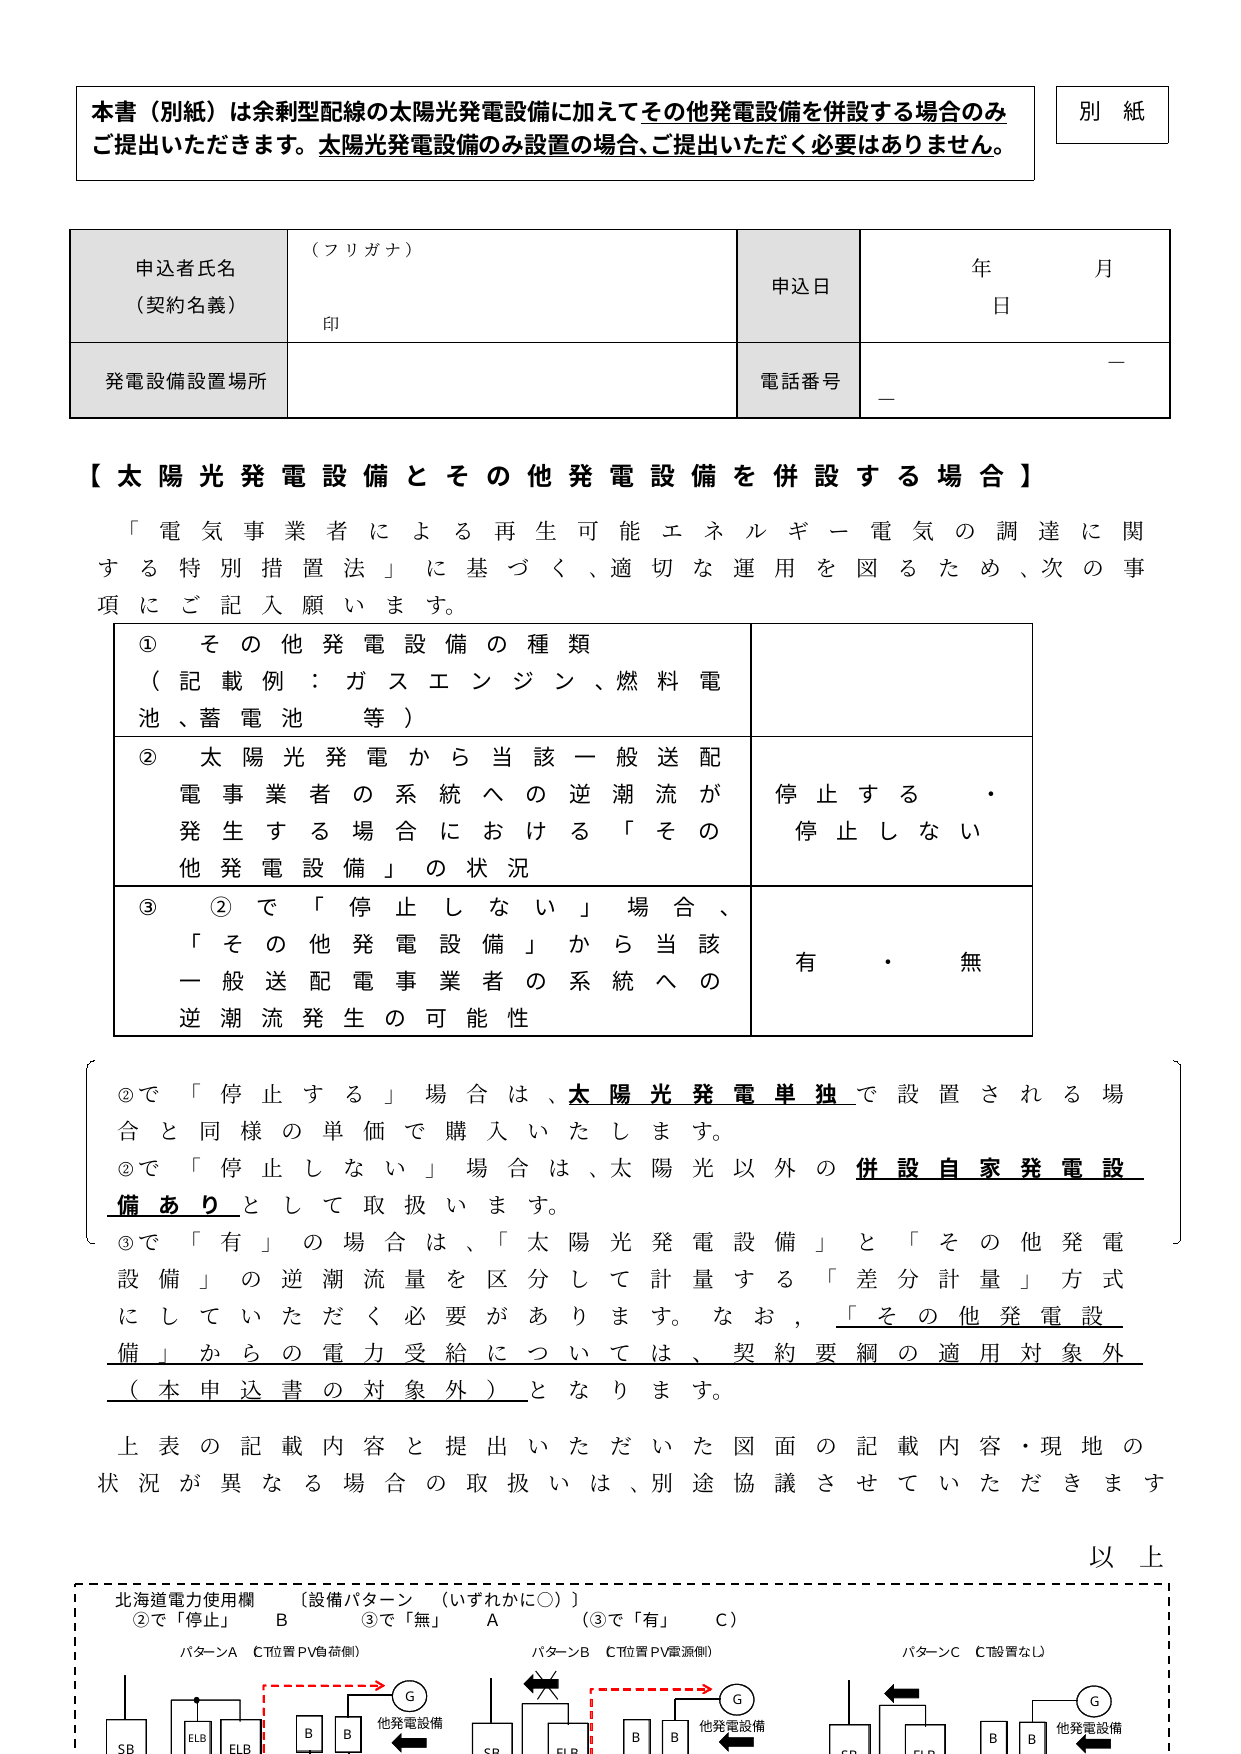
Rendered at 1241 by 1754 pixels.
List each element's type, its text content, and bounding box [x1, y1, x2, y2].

text 以 上 [76, 1537, 1164, 1573]
table_cell ② 太陽光発電から当該一般送配電事業者の系統への逆潮流が発生する場合における「その他発電設備」の状況 [115, 737, 750, 885]
table_cell 電話番号 [738, 343, 859, 417]
table_cell 発電設備設置場所 [71, 343, 287, 417]
table_header 年 月 日 [861, 230, 1169, 341]
table_header 申込日 [738, 230, 859, 341]
text 【太陽光発電設備とその他発電設備を併設する場合】 [76, 456, 1164, 493]
table_header （フリガナ） 印 [288, 230, 736, 341]
table_cell [288, 343, 736, 417]
text 「電気事業者による再生可能エネルギー電気の調達に関する特別措置法」に基づく､適切な運用を図るため､次の事項にご記入願います。 [94, 511, 1164, 623]
text ②で「停止しない」場合は､太陽光以外の併設自家発電設備ありとして取扱います。 [107, 1148, 1164, 1222]
text 上表の記載内容と提出いただいた図面の記載内容･現地の状況が異なる場合の取扱いは､別途協議させていただきます。 [94, 1426, 1164, 1500]
table_header [752, 624, 1032, 736]
table_cell 有 ・ 無 [752, 887, 1032, 1035]
table_cell 停止する ・ 停止しない [752, 737, 1032, 885]
table_header 申込者氏名 （契約名義） [71, 230, 287, 341]
table_cell － － [861, 343, 1169, 417]
text ②で「停止する」場合は､太陽光発電単独で設置される場合と同様の単価で購入いたします。 [107, 1074, 1164, 1148]
table_cell ③ ②で「停止しない」場合､「その他発電設備」から当該一般送配電事業者の系統への逆潮流発生の可能性 [115, 887, 750, 1035]
text ③で「有」の場合は､「太陽光発電設備」と「その他発電設備」の逆潮流量を区分して計量する「差分計量」方式にしていただく必要があります。なお，「その他発電設備」からの電力受給については、契約要綱の適用対象外（本申込書の対象外）となります。 [107, 1222, 1164, 1408]
table_header ① その他発電設備の種類 （記載例：ガスエンジン､燃料電池､蓄電池 等） [115, 624, 750, 736]
